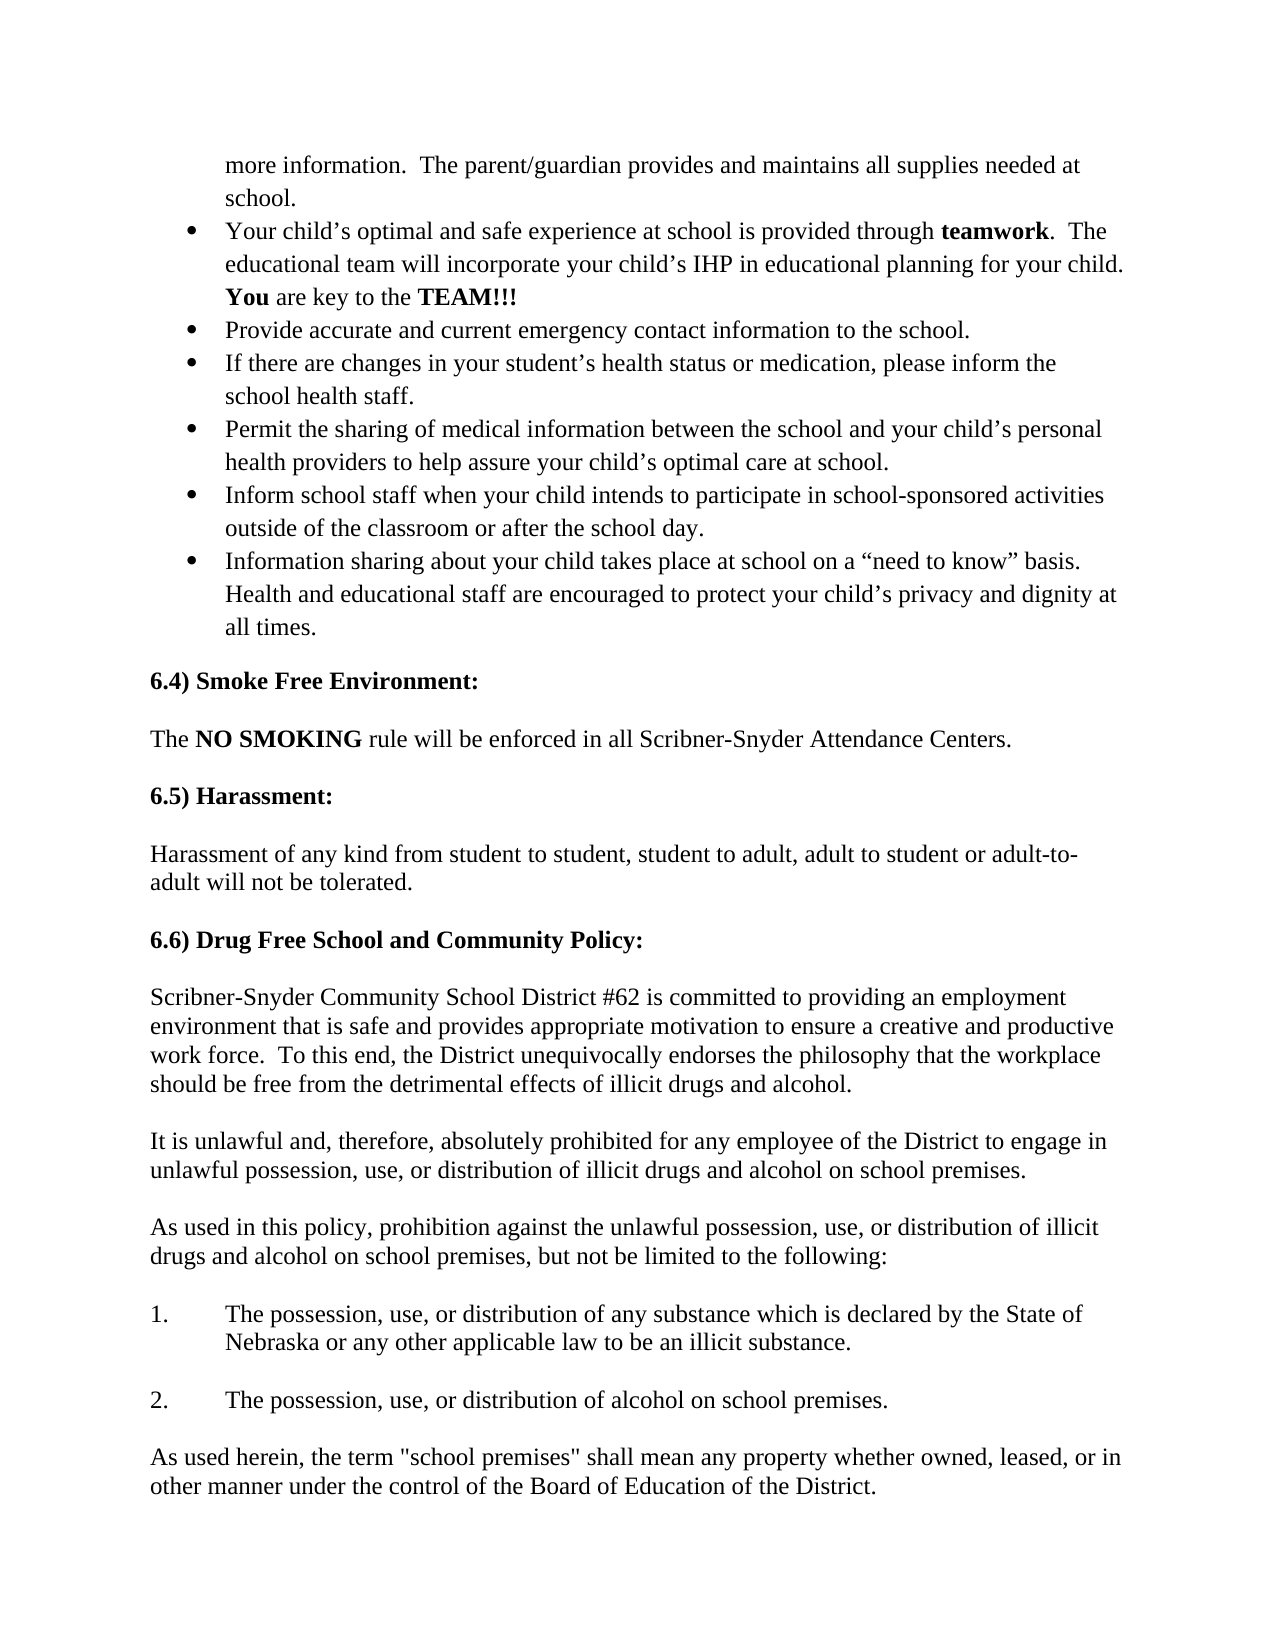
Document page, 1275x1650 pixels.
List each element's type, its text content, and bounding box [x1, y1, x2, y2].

text 6.4) Smoke Free Environment: [150, 666, 1125, 695]
list Information sharing about your child takes place at school on a “need to know” basis. Health and educational staff are encouraged to protect your child’s privacy and dignity at all times. [187, 546, 1125, 641]
text 2. The possession, use, or distribution of alcohol on school premises. [150, 1385, 1125, 1414]
list Permit the sharing of medical information between the school and your child’s personal health providers to help assure your child’s optimal care at school. [187, 414, 1125, 476]
list Provide accurate and current emergency contact information to the school. [187, 315, 1125, 344]
text As used in this policy, prohibition against the unlawful possession, use, or distribution of illicit drugs and alcohol on school premises, but not be limited to the following: [150, 1212, 1125, 1270]
text 6.6) Drug Free School and Community Policy: [150, 925, 1125, 954]
text 6.5) Harassment: [150, 781, 1125, 810]
list Inform school staff when your child intends to participate in school-sponsored activities outside of the classroom or after the school day. [187, 480, 1125, 542]
text It is unlawful and, therefore, absolutely prohibited for any employee of the District to engage in unlawful possession, use, or distribution of illicit drugs and alcohol on school premises. [150, 1126, 1125, 1184]
list Your child’s optimal and safe experience at school is provided through teamwork. The educational team will incorporate your child’s IHP in educational planning for your child. You are key to the TEAM!!! [187, 216, 1125, 311]
text The NO SMOKING rule will be enforced in all Scribner-Snyder Attendance Centers. [150, 724, 1125, 752]
text 1. The possession, use, or distribution of any substance which is declared by the State of or any other applicable law to be an illicit substance. [150, 1299, 1125, 1356]
list If there are changes in your student’s health status or medication, please inform the school health staff. [187, 348, 1125, 410]
text #62 is committed to providing an employment environment that is safe and provides appropriate motivation to ensure a creative and productive work force. To this end, the District unequivocally endorses the philosophy that the workplace should be free from the detrimental effects of illicit drugs and alcohol. [150, 982, 1125, 1097]
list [187, 150, 1125, 212]
text Harassment of any kind from student to student, student to adult, adult to student or adult-to-adult will not be tolerated. [150, 839, 1125, 896]
text As used herein, the term "school premises" shall mean any property whether owned, leased, or in other manner under the control of the Board of Education of the District. [150, 1442, 1125, 1500]
